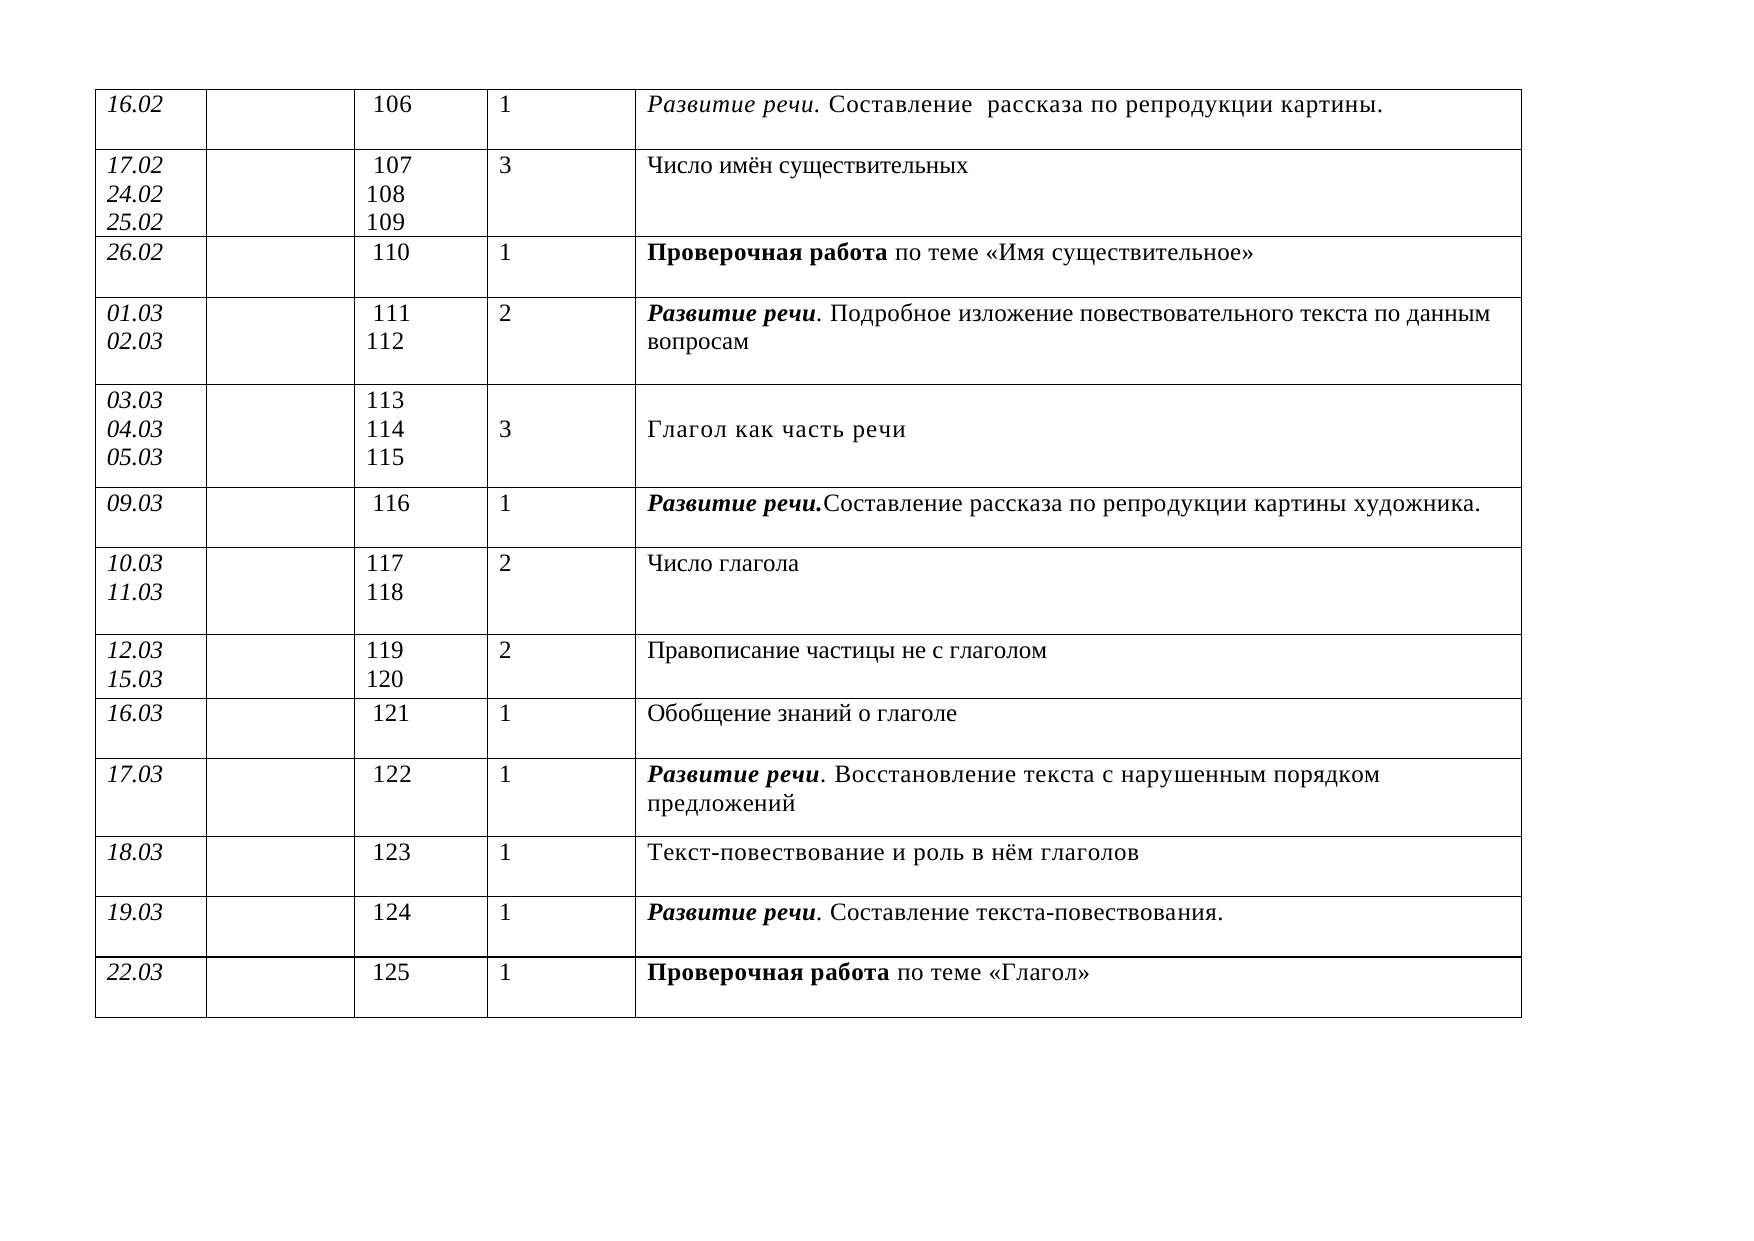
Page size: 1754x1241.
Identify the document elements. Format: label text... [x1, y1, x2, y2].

table_cell 113 114 115 [355, 385, 487, 487]
table_cell Развитие речи. Восстановление текста с нарушенным порядком предложений [636, 759, 1521, 836]
table_cell 116 [355, 488, 487, 547]
table_cell 17.02 24.02 25.02 [96, 150, 206, 236]
table_cell [207, 897, 354, 956]
table_cell 01.03 02.03 [96, 298, 206, 384]
table_cell Развитие речи. Составление текста-повествования. [636, 897, 1521, 956]
table_cell 1 [488, 837, 635, 896]
table_cell 2 [488, 548, 635, 634]
table_cell 03.03 04.03 05.03 [96, 385, 206, 487]
table_cell [207, 635, 354, 697]
table_cell 09.03 [96, 488, 206, 547]
table_cell 2 [488, 298, 635, 384]
table_cell 122 [355, 759, 487, 836]
table_cell 19.03 [96, 897, 206, 956]
table_cell 3 [488, 385, 635, 487]
table_cell 12.03 15.03 [96, 635, 206, 697]
table_cell 1 [488, 488, 635, 547]
table_cell Проверочная работа по теме «Имя существительное» [636, 237, 1521, 297]
table_cell 2 [488, 635, 635, 697]
table_cell Развитие речи. Составление рассказа по репродукции картины. [636, 90, 1521, 149]
table_cell 10.03 11.03 [96, 548, 206, 634]
table_cell 1 [488, 958, 635, 1017]
table_cell 111 112 [355, 298, 487, 384]
table_cell 1 [488, 897, 635, 956]
table_cell 1 [488, 237, 635, 297]
table_cell Число глагола [636, 548, 1521, 634]
table_cell 107 108 109 [355, 150, 487, 236]
table_cell [207, 548, 354, 634]
table_cell 110 [355, 237, 487, 297]
table_cell 1 [488, 699, 635, 758]
table_cell 1 [488, 90, 635, 149]
table_cell [207, 385, 354, 487]
table_cell 26.02 [96, 237, 206, 297]
table_cell 117 118 [355, 548, 487, 634]
table_cell 123 [355, 837, 487, 896]
table_cell Текст-повествование и роль в нём глаголов [636, 837, 1521, 896]
table_cell Развитие речи. Подробное изложение повествовательного текста по данным вопросам [636, 298, 1521, 384]
table_cell [207, 488, 354, 547]
table_cell Развитие речи.Составление рассказа по репродукции картины художника. [636, 488, 1521, 547]
table_cell 119 120 [355, 635, 487, 697]
table_cell Глагол как часть речи [636, 385, 1521, 487]
table_cell [207, 699, 354, 758]
table_cell 124 [355, 897, 487, 956]
table_cell [207, 90, 354, 149]
table_cell 1 [488, 759, 635, 836]
table_cell Правописание частицы не с глаголом [636, 635, 1521, 697]
table_cell 3 [488, 150, 635, 236]
table_cell Проверочная работа по теме «Глагол» [636, 958, 1521, 1017]
table_cell Число имён существительных [636, 150, 1521, 236]
table_cell [207, 150, 354, 236]
table_cell 22.03 [96, 958, 206, 1017]
table_cell 16.03 [96, 699, 206, 758]
table_cell [207, 237, 354, 297]
table_cell 16.02 [96, 90, 206, 149]
table_cell 121 [355, 699, 487, 758]
table_cell 125 [355, 958, 487, 1017]
table_cell [207, 837, 354, 896]
table_cell 17.03 [96, 759, 206, 836]
table_cell [207, 759, 354, 836]
table_cell [207, 298, 354, 384]
table_cell Обобщение знаний о глаголе [636, 699, 1521, 758]
table_cell [207, 958, 354, 1017]
table_cell 18.03 [96, 837, 206, 896]
table_cell 106 [355, 90, 487, 149]
